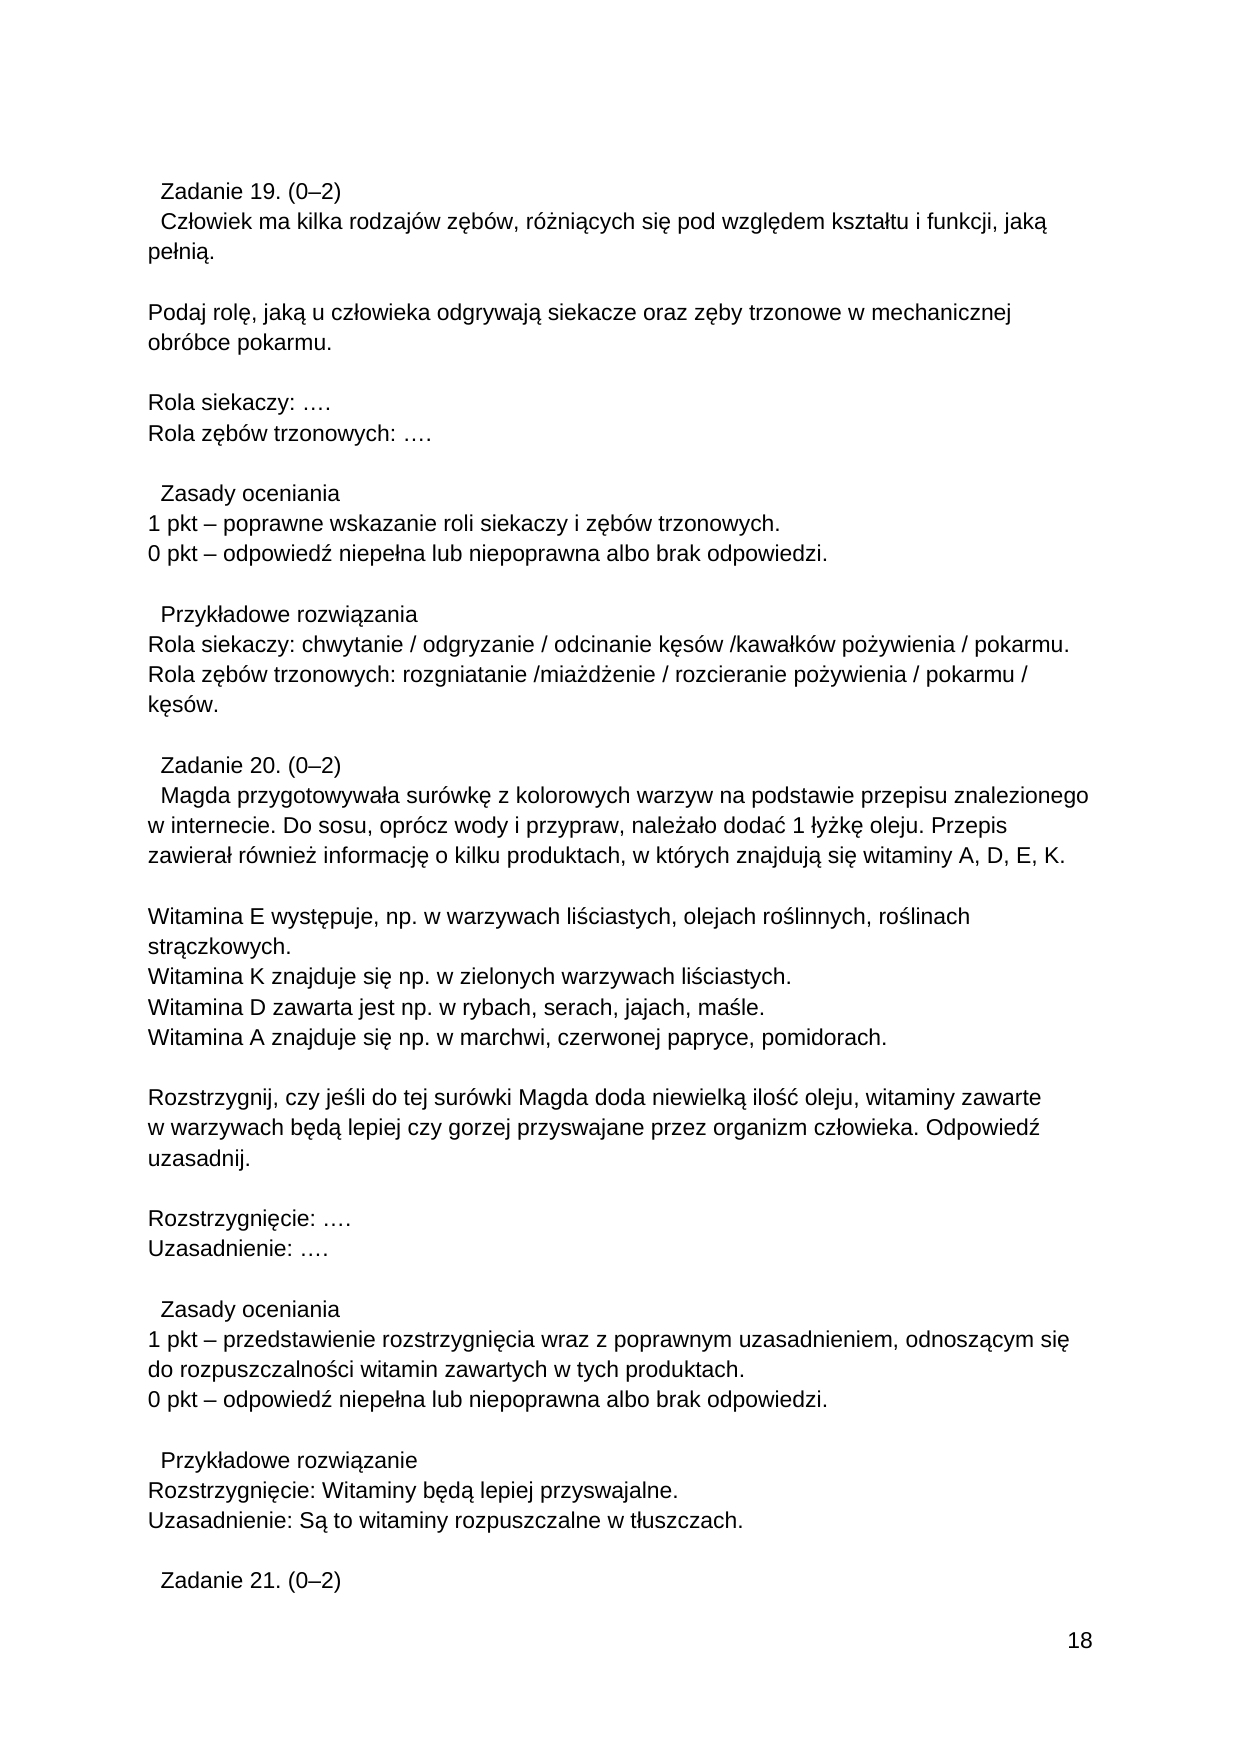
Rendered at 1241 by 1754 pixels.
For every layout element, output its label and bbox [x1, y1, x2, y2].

text [148, 752, 1092, 1594]
text [148, 148, 1092, 748]
